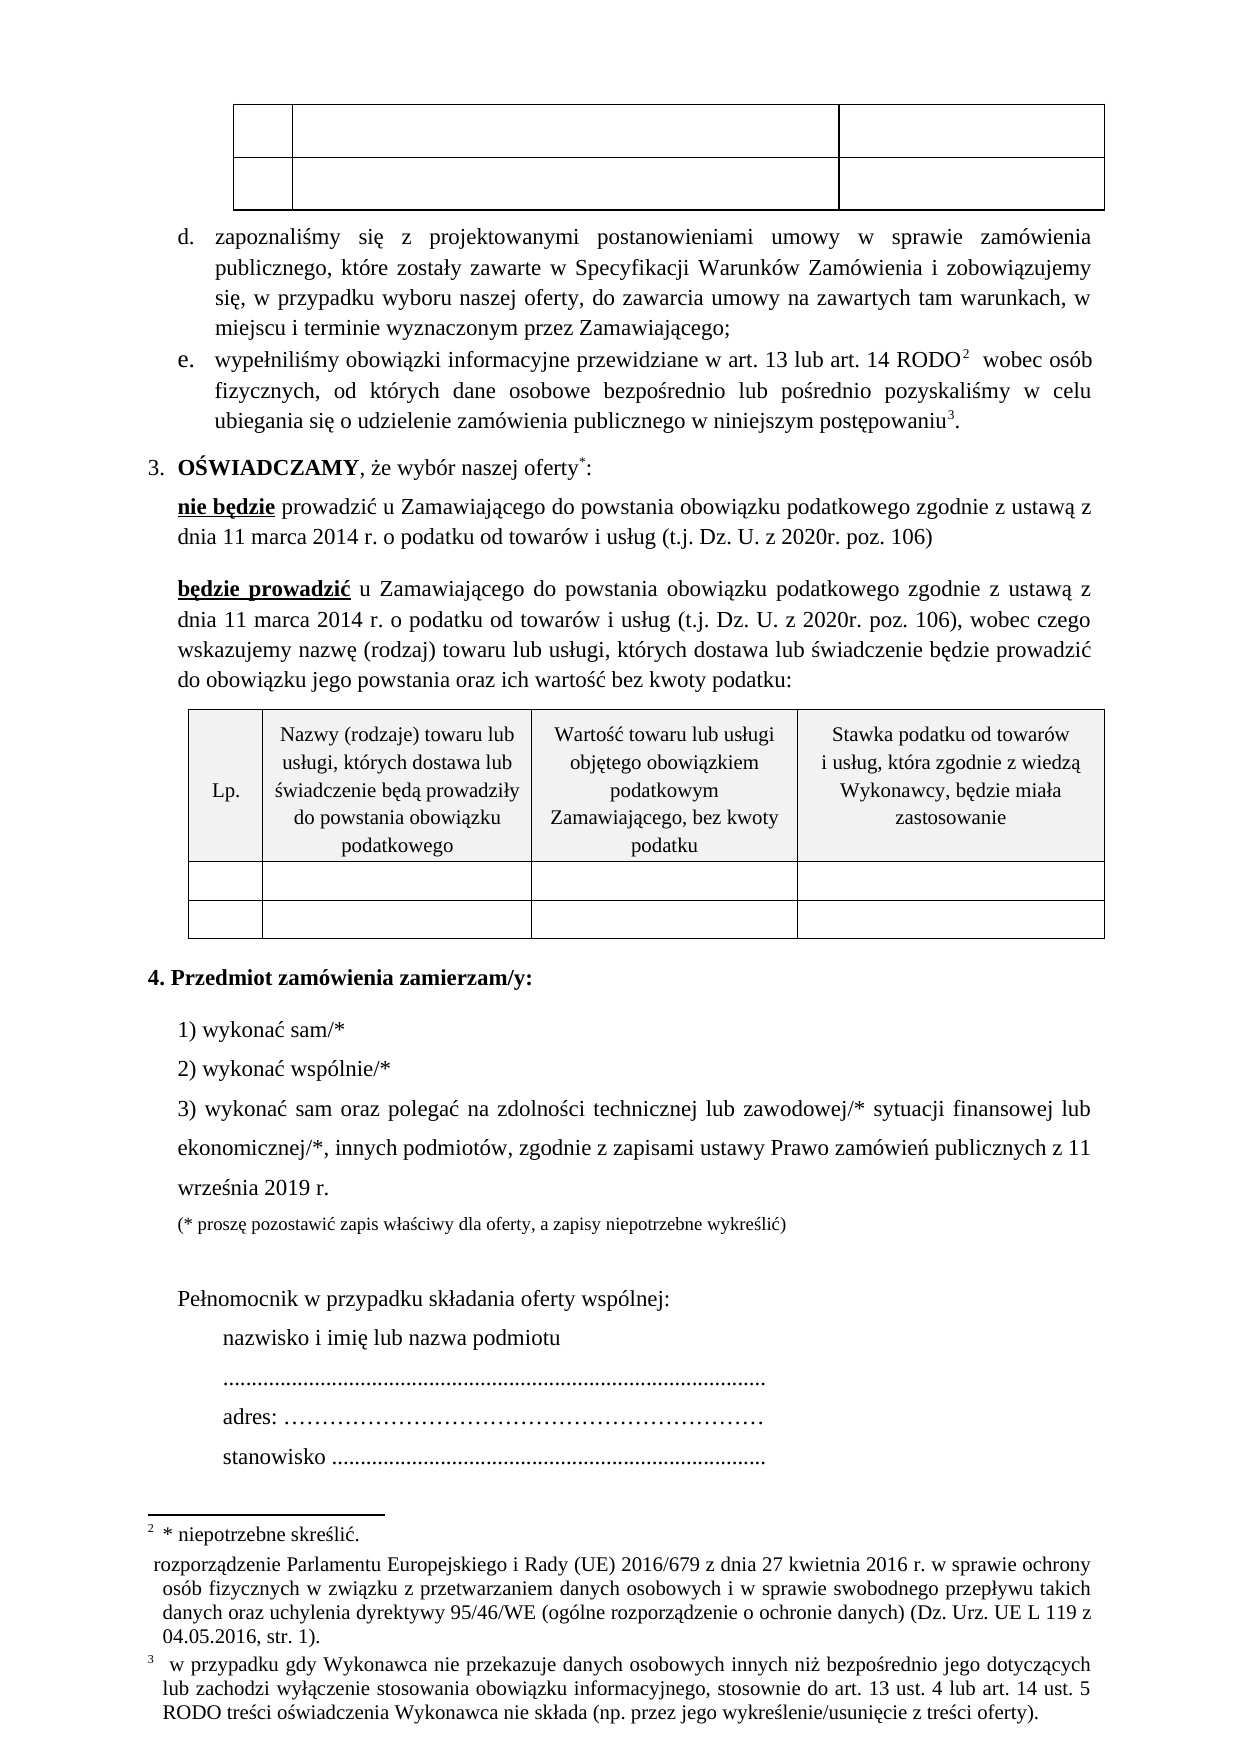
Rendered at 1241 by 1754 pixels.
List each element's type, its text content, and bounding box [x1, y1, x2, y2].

list OŚWIADCZAMY, że wybór naszej oferty*: [148, 454, 1093, 480]
list 3) wykonać sam oraz polegać na zdolności technicznej lub zawodowej/* sytuacji finansowej lub ekonomicznej/*, innych podmiotów, zgodnie z zapisami ustawy Prawo zamówień publicznych z 11 września 2019 r. [177, 1095, 1093, 1200]
table_header Nazwy (rodzaje) towaru lub usługi, których dostawa lub świadczenie będą prowadziły do powstania obowiązku podatkowego [263, 710, 531, 861]
list zapoznaliśmy się z projektowanymi postanowieniami umowy w sprawie zamówienia publicznego, które zostały zawarte w Specyfikacji Warunków Zamówienia i zobowiązujemy się, w przypadku wyboru naszej oferty, do zawarcia umowy na zawartych tam warunkach, w miejscu i terminie wyznaczonym przez Zamawiającego; [177, 223, 1093, 340]
table_cell [532, 862, 797, 899]
table_cell [798, 862, 1104, 899]
table_cell [189, 901, 262, 938]
list ............................................................................................... [223, 1364, 1093, 1390]
list wypełniliśmy obowiązki informacyjne przewidziane w art. 13 lub art. 14 RODO wobec osób fizycznych, od których dane osobowe bezpośrednio lub pośrednio pozyskaliśmy w celu ubiegania się o udzielenie zamówienia publicznego w niniejszym postępowaniu. [177, 344, 1093, 433]
list stanowisko ............................................................................ [223, 1443, 1093, 1469]
table_cell [840, 105, 1104, 156]
table_cell [234, 158, 292, 209]
list 1) wykonać sam/* [177, 1016, 1093, 1042]
text 4. Przedmiot zamówienia zamierzam/y: [148, 964, 1093, 990]
list nie będzie prowadzić u Zamawiającego do powstania obowiązku podatkowego zgodnie z ustawą z dnia 11 marca 2014 r. o podatku od towarów i usług (t.j. Dz. U. z 2020r. poz. 106) [177, 493, 1093, 550]
table_cell [189, 862, 262, 899]
list Pełnomocnik w przypadku składania oferty wspólnej: [177, 1285, 1093, 1311]
list będzie prowadzić u Zamawiającego do powstania obowiązku podatkowego zgodnie z ustawą z dnia 11 marca 2014 r. o podatku od towarów i usług (t.j. Dz. U. z 2020r. poz. 106), wobec czego wskazujemy nazwę (rodzaj) towaru lub usługi, których dostawa lub świadczenie będzie prowadzić do obowiązku jego powstania oraz ich wartość bez kwoty podatku: [177, 576, 1093, 692]
list nazwisko i imię lub nazwa podmiotu [223, 1324, 1093, 1351]
list (* proszę pozostawić zapis właściwy dla oferty, a zapisy niepotrzebne wykreślić) [177, 1213, 1093, 1235]
table_cell [263, 862, 531, 899]
table_header Lp. [189, 710, 262, 861]
table_header Stawka podatku od towarów i usług, która zgodnie z wiedzą Wykonawcy, będzie miała zastosowanie [798, 710, 1104, 861]
table_cell [293, 158, 838, 209]
table_cell [532, 901, 797, 938]
table_cell [263, 901, 531, 938]
table_cell [840, 158, 1104, 209]
table_header Wartość towaru lub usługi objętego obowiązkiem podatkowym Zamawiającego, bez kwoty podatku [532, 710, 797, 861]
table_cell [798, 901, 1104, 938]
list adres: ……………………………………………………… [223, 1403, 1093, 1430]
list 2) wykonać wspólnie/* [177, 1055, 1093, 1082]
table_cell [234, 105, 292, 156]
table_cell [293, 105, 838, 156]
